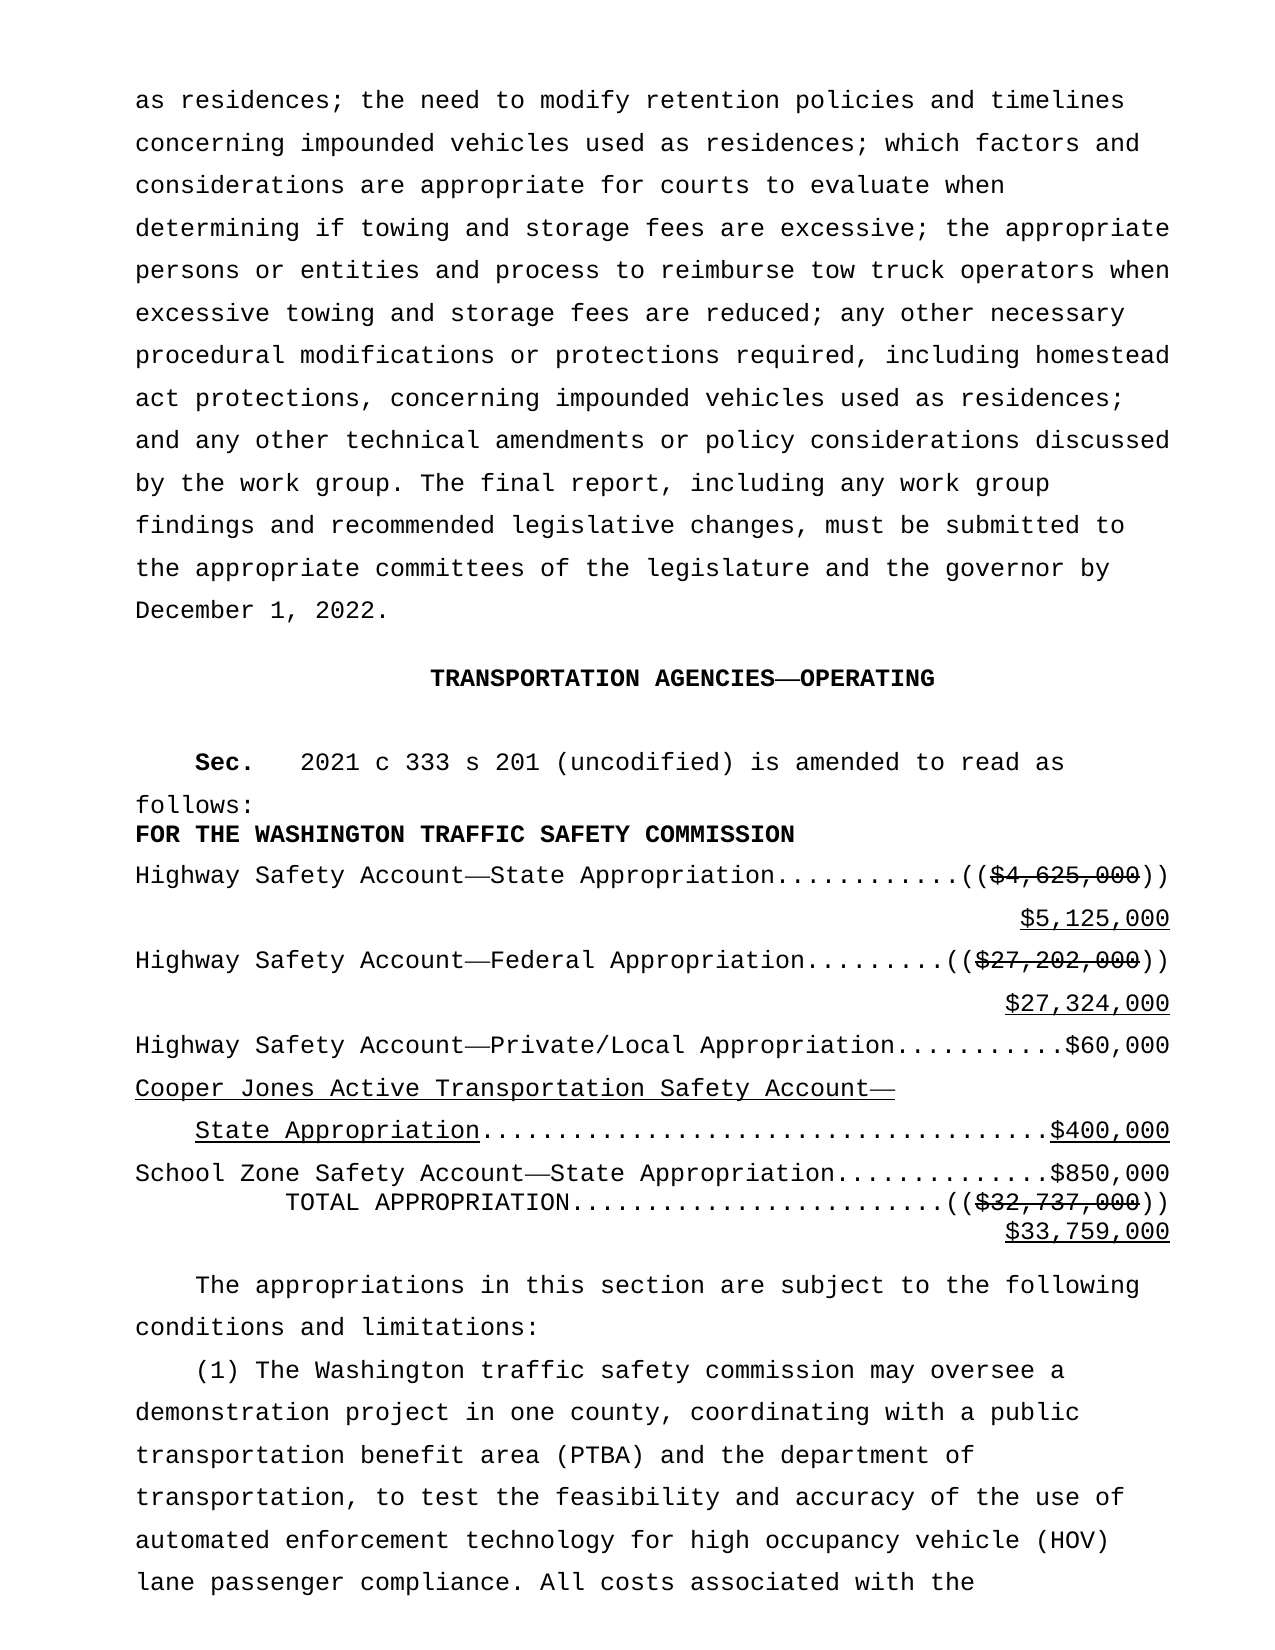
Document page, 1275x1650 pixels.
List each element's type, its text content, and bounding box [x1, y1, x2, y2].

text Sec. 2021 c 333 s 201 (uncodified) is amended to read as follows: [135, 737, 1170, 822]
text $27,324,000 [135, 977, 1170, 1020]
text Highway Safety Account—Federal Appropriation (($27,202,000)) [135, 935, 1170, 977]
text The appropriations in this section are subject to the following conditions and limitations: [135, 1259, 1170, 1344]
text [135, 75, 1170, 627]
text FOR THE WASHINGTON TRAFFIC SAFETY COMMISSION [135, 822, 1170, 850]
text State Appropriation $400,000 [135, 1105, 1170, 1147]
text School Zone Safety Account—State Appropriation $850,000 [135, 1147, 1170, 1190]
text TRANSPORTATION AGENCIES—OPERATING [135, 652, 1170, 695]
text Highway Safety Account—Private/Local Appropriation $60,000 [135, 1020, 1170, 1062]
text Cooper Jones Active Transportation Safety Account— [135, 1062, 1170, 1105]
text $33,759,000 [135, 1218, 1170, 1247]
text $5,125,000 [135, 892, 1170, 935]
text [135, 1344, 1170, 1599]
text TOTAL APPROPRIATION (($32,737,000)) [135, 1190, 1170, 1218]
text Highway Safety Account—State Appropriation (($4,625,000)) [135, 850, 1170, 892]
